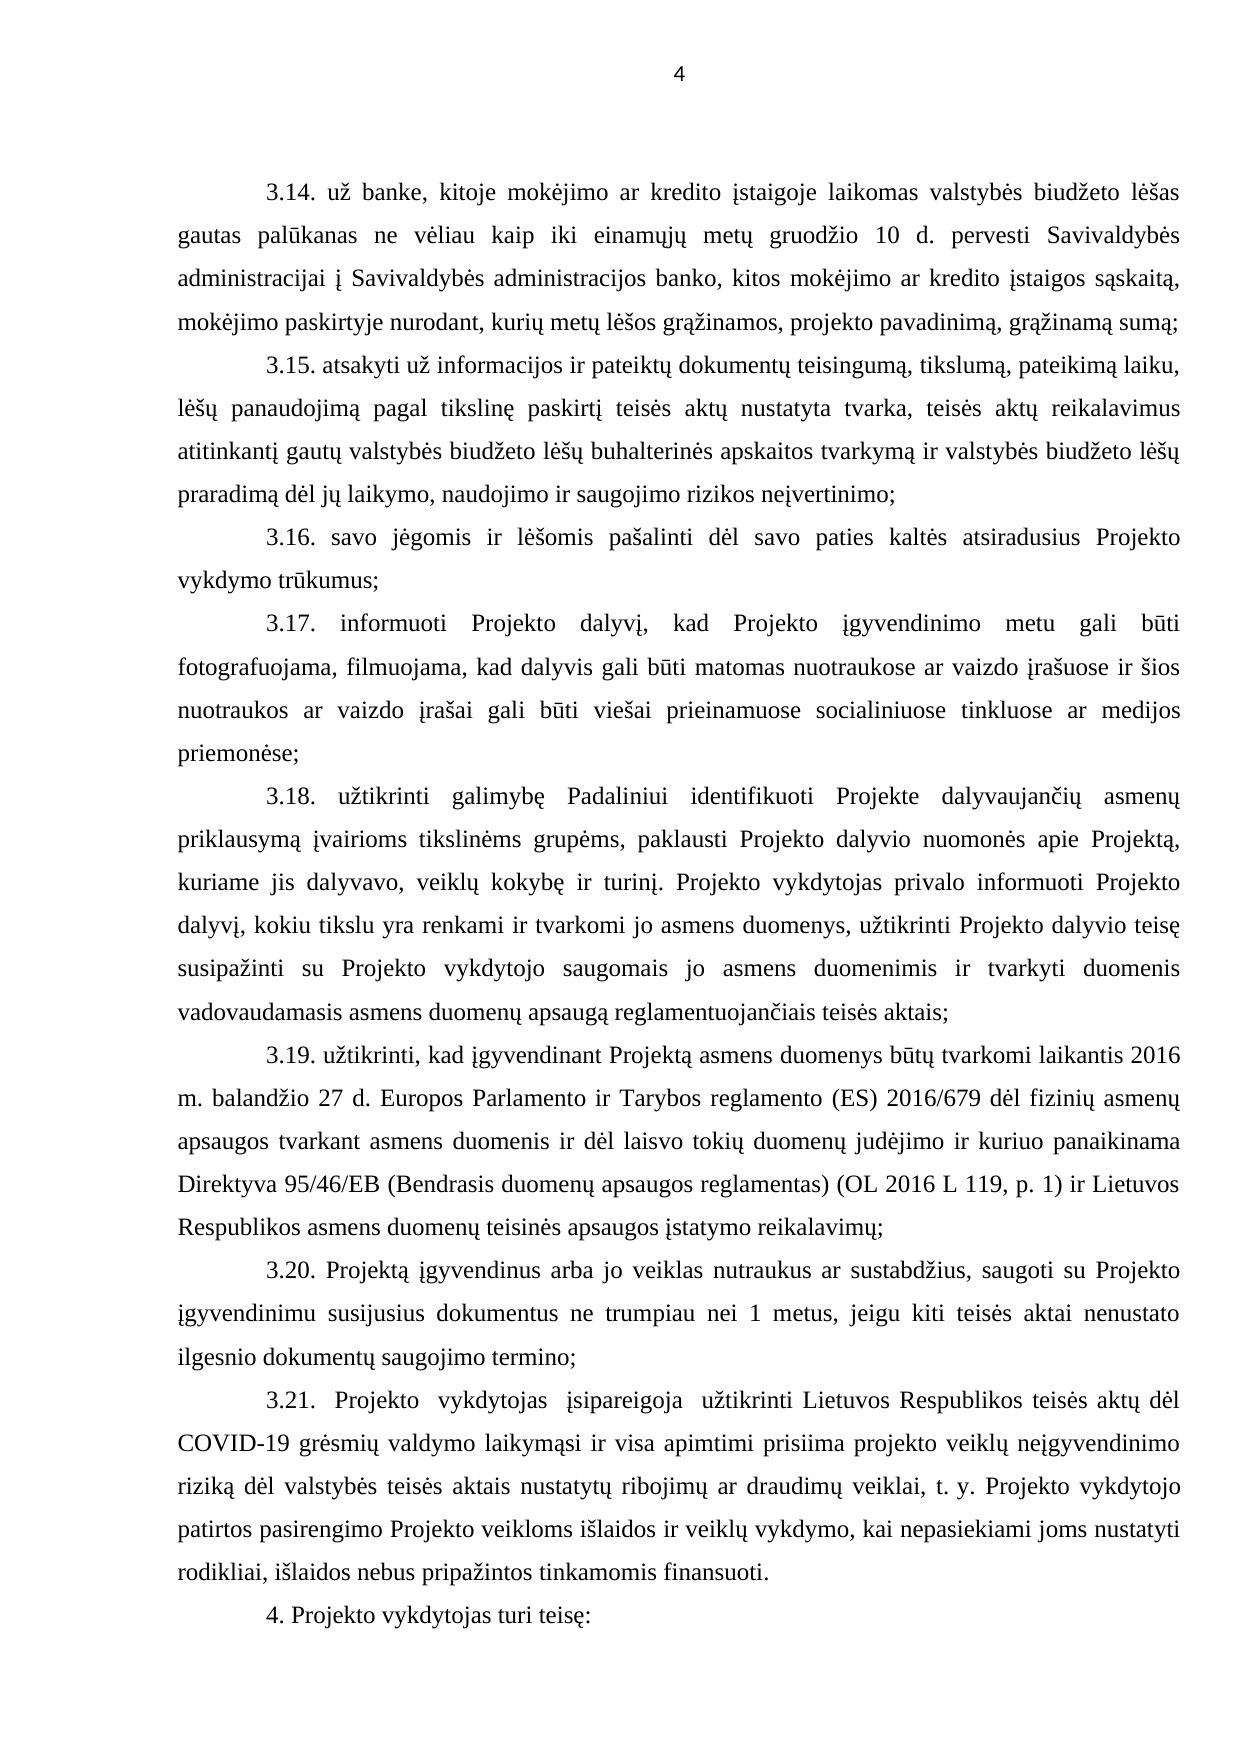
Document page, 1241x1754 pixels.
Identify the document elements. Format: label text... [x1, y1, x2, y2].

text 3.16. savo jėgomis ir lėšomis pašalinti dėl savo paties kaltės atsiradusius Projekto vykdymo trūkumus; [177, 522, 1181, 594]
text 3.15. atsakyti už informacijos ir pateiktų dokumentų teisingumą, tikslumą, pateikimą laiku, lėšų panaudojimą pagal tikslinę paskirtį teisės aktų nustatyta tvarka, teisės aktų reikalavimus atitinkantį gautų valstybės biudžeto lėšų buhalterinės apskaitos tvarkymą ir valstybės biudžeto lėšų praradimą dėl jų laikymo, naudojimo ir saugojimo rizikos neįvertinimo; [177, 350, 1181, 508]
text 3.20. Projektą įgyvendinus arba jo veiklas nutraukus ar sustabdžius, saugoti su Projekto įgyvendinimu susijusius dokumentus ne trumpiau nei 1 metus, jeigu kiti teisės aktai nenustato ilgesnio dokumentų saugojimo termino; [177, 1255, 1181, 1370]
text 4. Projekto vykdytojas turi teisę: [177, 1600, 1181, 1629]
text 3.14. už banke, kitoje mokėjimo ar kredito įstaigoje laikomas valstybės biudžeto lėšas gautas palūkanas ne vėliau kaip iki einamųjų metų gruodžio 10 d. pervesti Savivaldybės administracijai į Savivaldybės administracijos banko, kitos mokėjimo ar kredito įstaigos sąskaitą, mokėjimo paskirtyje nurodant, kurių metų lėšos grąžinamos, projekto pavadinimą, grąžinamą sumą; [177, 177, 1181, 335]
text 3.21. Projekto vykdytojas įsipareigoja užtikrinti Lietuvos Respublikos teisės aktų dėl COVID-19 grėsmių valdymo laikymąsi ir visa apimtimi prisiima projekto veiklų neįgyvendinimo riziką dėl valstybės teisės aktais nustatytų ribojimų ar draudimų veiklai, t. y. Projekto vykdytojo patirtos pasirengimo Projekto veikloms išlaidos ir veiklų vykdymo, kai nepasiekiami joms nustatyti rodikliai, išlaidos nebus pripažintos tinkamomis finansuoti. [177, 1385, 1181, 1586]
text 3.17. informuoti Projekto dalyvį, kad Projekto įgyvendinimo metu gali būti fotografuojama, filmuojama, kad dalyvis gali būti matomas nuotraukose ar vaizdo įrašuose ir šios nuotraukos ar vaizdo įrašai gali būti viešai prieinamuose socialiniuose tinkluose ar medijos priemonėse; [177, 608, 1181, 767]
text 3.18. užtikrinti galimybę Padaliniui identifikuoti Projekte dalyvaujančių asmenų priklausymą įvairioms tikslinėms grupėms, paklausti Projekto dalyvio nuomonės apie Projektą, kuriame jis dalyvavo, veiklų kokybę ir turinį. Projekto vykdytojas privalo informuoti Projekto dalyvį, kokiu tikslu yra renkami ir tvarkomi jo asmens duomenys, užtikrinti Projekto dalyvio teisę susipažinti su Projekto vykdytojo saugomais jo asmens duomenimis ir tvarkyti duomenis vadovaudamasis asmens duomenų apsaugą reglamentuojančiais teisės aktais; [177, 781, 1181, 1025]
text 3.19. užtikrinti, kad įgyvendinant Projektą asmens duomenys būtų tvarkomi laikantis 2016 m. balandžio 27 d. Europos Parlamento ir Tarybos reglamento (ES) 2016/679 dėl fizinių asmenų apsaugos tvarkant asmens duomenis ir dėl laisvo tokių duomenų judėjimo ir kuriuo panaikinama Direktyva 95/46/EB (Bendrasis duomenų apsaugos reglamentas) (OL 2016 L 119, p. 1) ir Lietuvos Respublikos asmens duomenų teisinės apsaugos įstatymo reikalavimų; [177, 1040, 1181, 1241]
